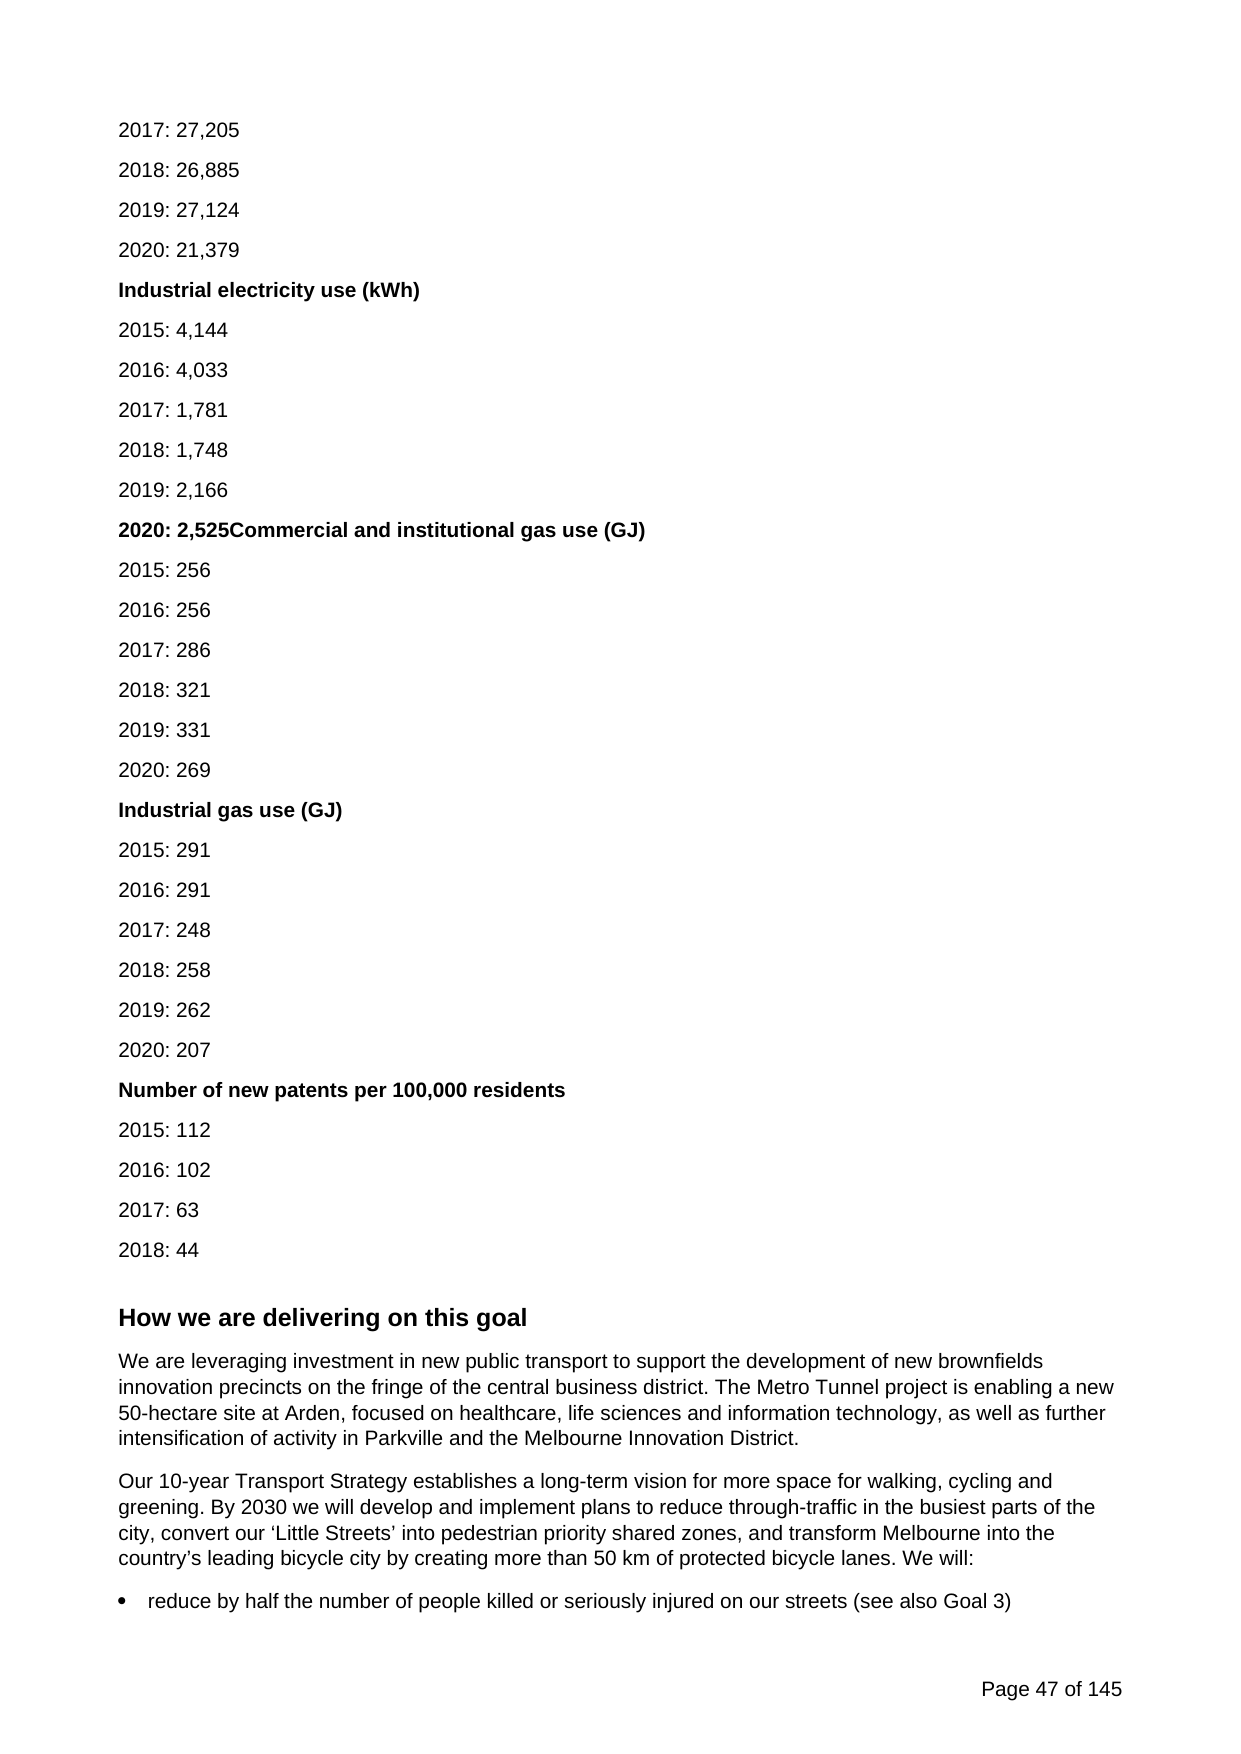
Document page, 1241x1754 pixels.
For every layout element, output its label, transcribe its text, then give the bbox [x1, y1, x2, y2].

text 2016: 102 [118, 1158, 1122, 1182]
text 2018: 26,885 [118, 158, 1122, 182]
text 2015: 112 [118, 1118, 1122, 1142]
text 2015: 256 [118, 558, 1122, 582]
text We are leveraging investment in new public transport to support the development of new brownfields innovation precincts on the fringe of the central business district. The Metro Tunnel project is enabling a new 50-hectare site at Arden, focused on healthcare, life sciences and information technology, as well as further intensification of activity in Parkville and the Melbourne Innovation District. [118, 1349, 1122, 1450]
text 2016: 4,033 [118, 358, 1122, 382]
text 2015: 291 [118, 838, 1122, 862]
text 2017: 27,205 [118, 118, 1122, 142]
text 2017: 63 [118, 1198, 1122, 1222]
text 2017: 286 [118, 638, 1122, 662]
text Our 10-year Transport Strategy establishes a long-term vision for more space for walking, cycling and greening. By 2030 we will develop and implement plans to reduce through-traffic in the busiest parts of the city, convert our ‘Little Streets’ into pedestrian priority shared zones, and transform Melbourne into the country’s leading bicycle city by creating more than 50 km of protected bicycle lanes. We will: [118, 1469, 1122, 1570]
text 2019: 262 [118, 998, 1122, 1022]
text 2017: 248 [118, 918, 1122, 942]
text 2018: 1,748 [118, 438, 1122, 462]
text 2015: 4,144 [118, 318, 1122, 342]
subtitle Industrial electricity use (kWh) [118, 278, 1122, 302]
text 2017: 1,781 [118, 398, 1122, 422]
text 2019: 2,166 [118, 478, 1122, 502]
text 2016: 256 [118, 598, 1122, 622]
text 2019: 27,124 [118, 198, 1122, 222]
text 2018: 321 [118, 678, 1122, 702]
text 2020: 269 [118, 758, 1122, 782]
text 2020: 207 [118, 1038, 1122, 1062]
text 2018: 258 [118, 958, 1122, 982]
subtitle How we are delivering on this goal [118, 1303, 1122, 1332]
text 2016: 291 [118, 878, 1122, 902]
list reduce by half the number of people killed or seriously injured on our streets (see also Goal 3) [118, 1589, 1122, 1613]
text 2020: 21,379 [118, 238, 1122, 262]
subtitle Industrial gas use (GJ) [118, 798, 1122, 822]
text 2019: 331 [118, 718, 1122, 742]
subtitle Number of new patents per 100,000 residents [118, 1078, 1122, 1102]
subtitle 2020: 2,525Commercial and institutional gas use (GJ) [118, 518, 1122, 542]
text 2018: 44 [118, 1238, 1122, 1262]
